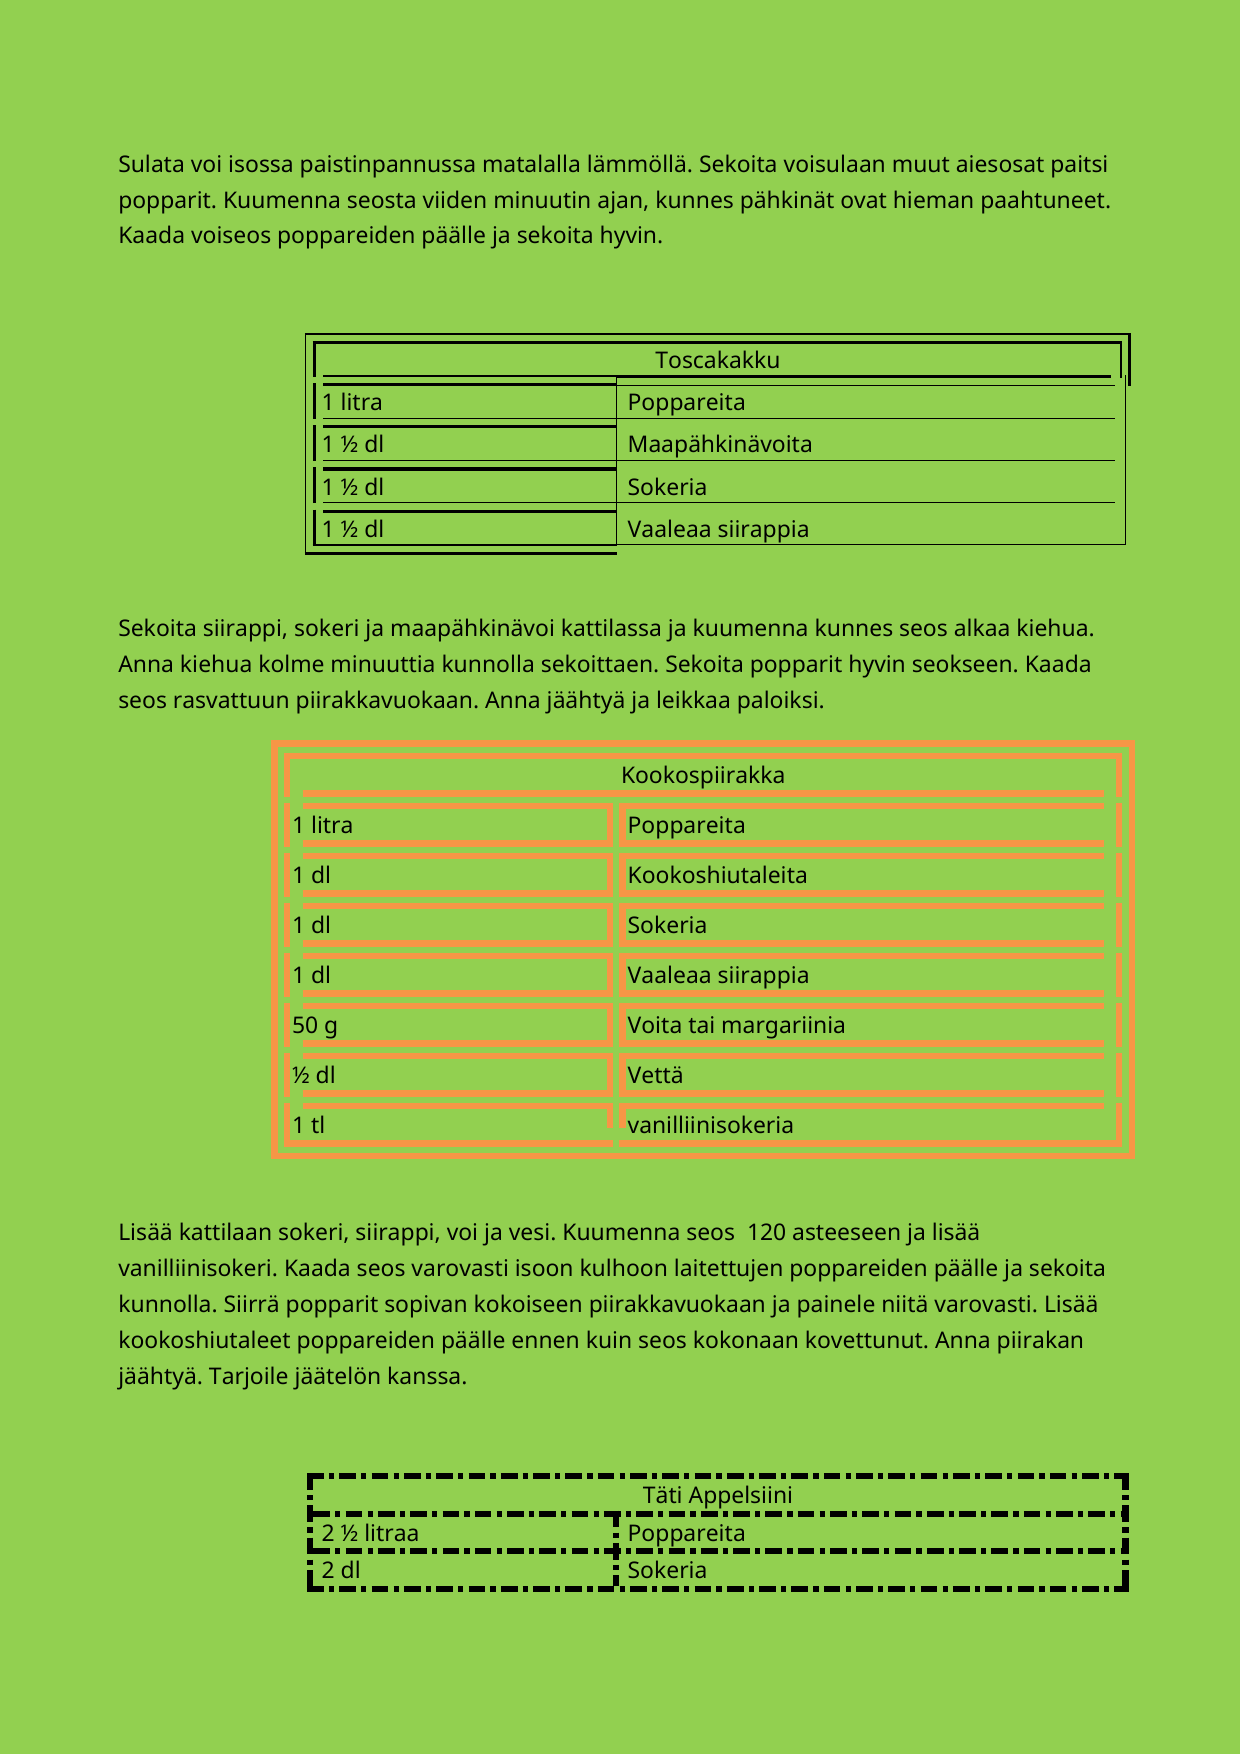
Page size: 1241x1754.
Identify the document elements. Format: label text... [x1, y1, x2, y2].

table_cell 1 dl [281, 940, 616, 990]
table_cell 1 ½ dl [310, 460, 616, 502]
table_cell Vaaleaa siirappia [616, 940, 1125, 990]
table_cell 1 dl [281, 840, 616, 890]
table_cell Kookoshiutaleita [616, 840, 1125, 890]
table_cell 2 ½ litraa [310, 1511, 616, 1548]
text Sekoita siirappi, sokeri ja maapähkinävoi kattilassa ja kuumenna kunnes seos alkaa kiehua. Anna kiehua kolme minuuttia kunnolla sekoittaen. Sekoita popparit hyvin seokseen. Kaada seos rasvattuun piirakkavuokaan. Anna jäähtyä ja leikkaa paloiksi. [118, 612, 1122, 715]
table_cell 1 litra [281, 790, 616, 840]
table_header Toscakakku [310, 335, 1125, 375]
table_cell Sokeria [617, 460, 1125, 502]
table_cell Sokeria [616, 1548, 1125, 1586]
table_cell 2 dl [310, 1548, 616, 1586]
text Lisää kattilaan sokeri, siirappi, voi ja vesi. Kuumenna seos 120 asteeseen ja lisää vanilliinisokeri. Kaada seos varovasti isoon kulhoon laitettujen poppareiden päälle ja sekoita kunnolla. Siirrä popparit sopivan kokoiseen piirakkavuokaan ja painele niitä varovasti. Lisää kookoshiutaleet poppareiden päälle ennen kuin seos kokonaan kovettunut. Anna piirakan jäähtyä. Tarjoile jäätelön kanssa. [118, 1216, 1122, 1391]
table_cell Sokeria [616, 890, 1125, 940]
table_cell 1 litra [310, 375, 616, 417]
table_cell Vettä [616, 1040, 1125, 1090]
table_cell Poppareita [616, 790, 1125, 840]
table_cell 50 g [281, 990, 616, 1040]
table_cell Maapähkinävoita [617, 418, 1125, 459]
table_header Kookospiirakka [281, 747, 1125, 790]
table_cell Vaaleaa siirappia [617, 502, 1125, 544]
table_cell ½ dl [281, 1040, 616, 1090]
table_header Täti Appelsiini [310, 1473, 1125, 1511]
table_cell 1 ½ dl [310, 418, 616, 459]
table_cell Poppareita [616, 1511, 1125, 1548]
table_cell Voita tai margariinia [616, 990, 1125, 1040]
table_cell 1 dl [281, 890, 616, 940]
table_cell vanilliinisokeria [616, 1090, 1125, 1140]
text Sulata voi isossa paistinpannussa matalalla lämmöllä. Sekoita voisulaan muut aiesosat paitsi popparit. Kuumenna seosta viiden minuutin ajan, kunnes pähkinät ovat hieman paahtuneet. Kaada voiseos poppareiden päälle ja sekoita hyvin. [118, 148, 1122, 251]
table_cell 1 ½ dl [310, 502, 616, 544]
table_cell Poppareita [617, 375, 1125, 417]
table_cell 1 tl [281, 1090, 616, 1140]
